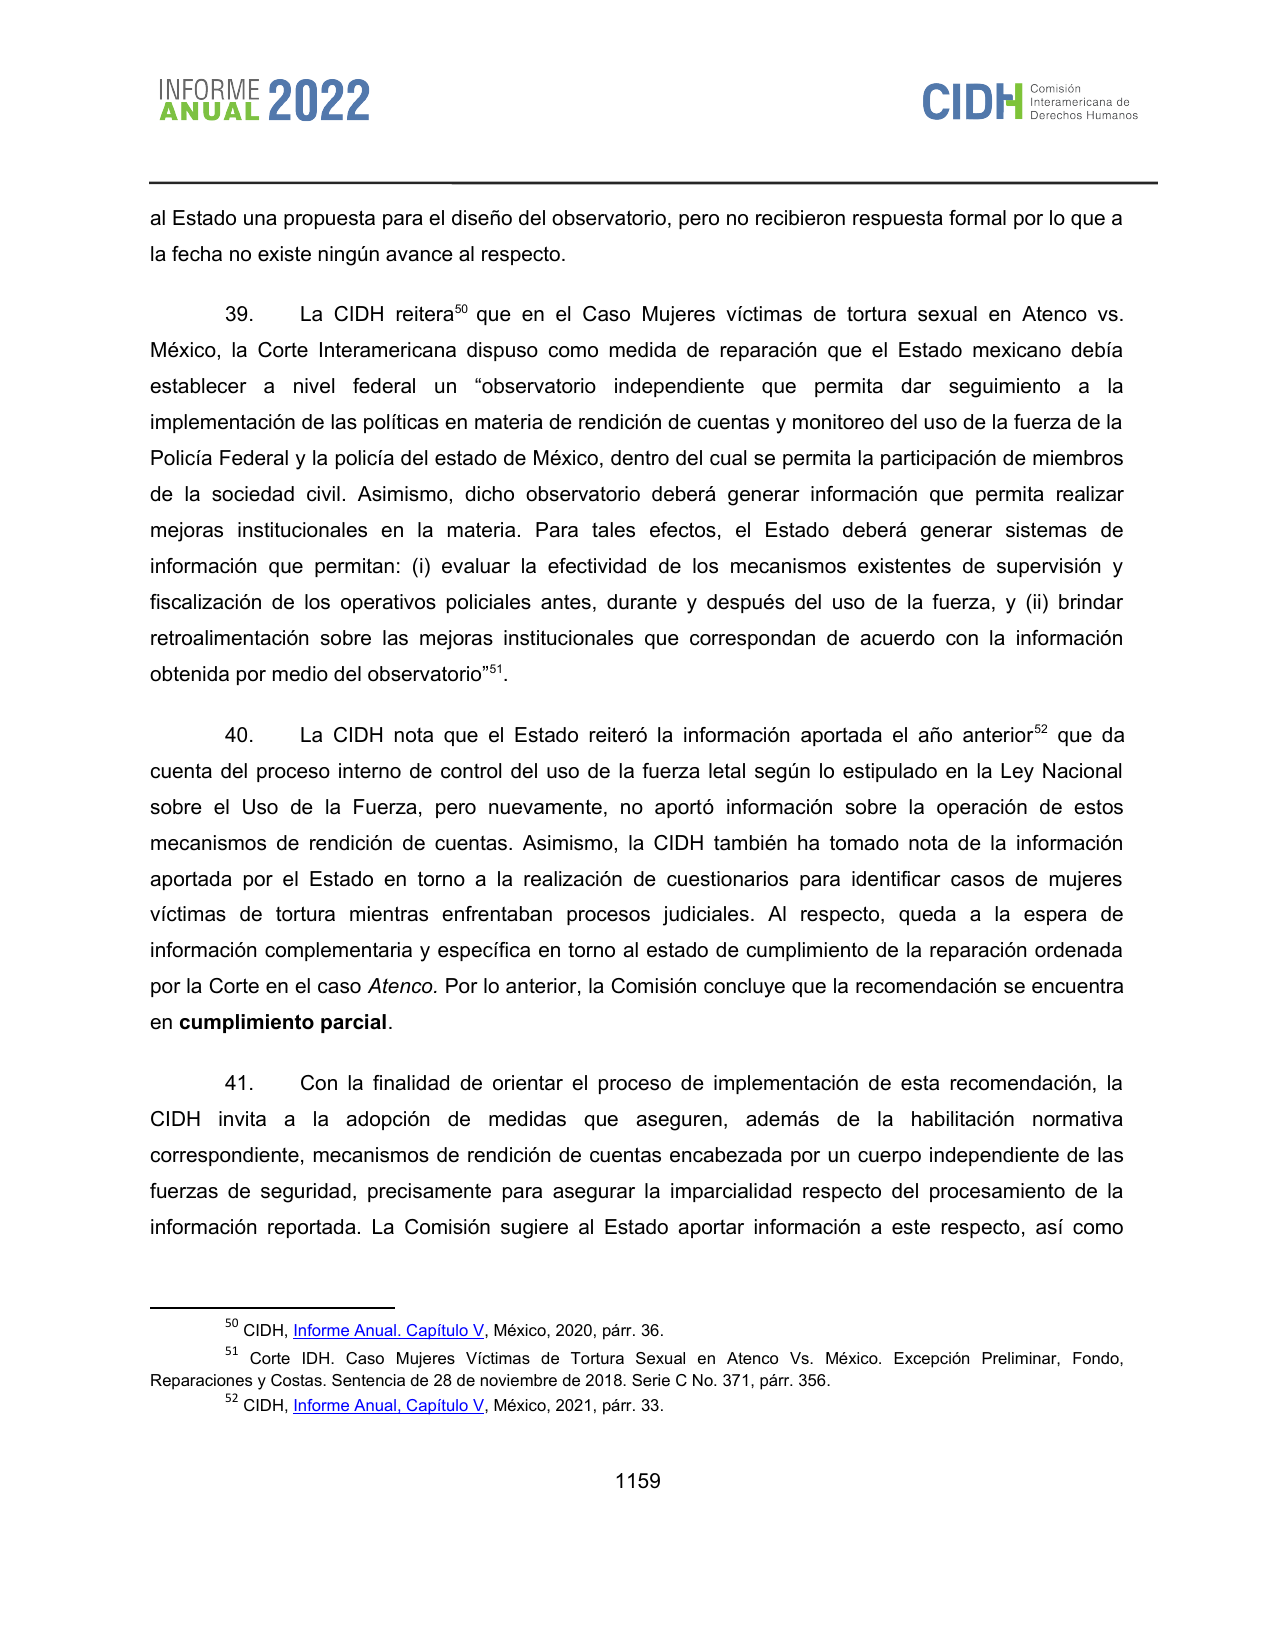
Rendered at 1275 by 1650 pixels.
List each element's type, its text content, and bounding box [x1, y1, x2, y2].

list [150, 1071, 1125, 1239]
list La CIDH nota que el Estado reiteró la información aportada el año anterior que da cuenta del proceso interno de control del uso de la fuerza letal según lo estipulado en la Ley Nacional sobre el Uso de la Fuerza, pero nuevamente, no aportó información sobre la operación de estos mecanismos de rendición de cuentas. Asimismo, la CIDH también ha tomado nota de la información aportada por el Estado en torno a la realización de cuestionarios para identificar casos de mujeres víctimas de tortura mientras enfrentaban procesos judiciales. Al respecto, queda a la espera de información complementaria y específica en torno al estado de cumplimiento de la reparación ordenada por la Corte en el caso Atenco. Por lo anterior, la Comisión concluye que la recomendación se encuentra en cumplimiento parcial. [150, 723, 1125, 1034]
picture [150, 73, 374, 126]
list La CIDH reitera que en el Caso Mujeres víctimas de tortura sexual en Atenco vs. México, la Corte Interamericana dispuso como medida de reparación que el Estado mexicano debía establecer a nivel federal un “observatorio independiente que permita dar seguimiento a la implementación de las políticas en materia de rendición de cuentas y monitoreo del uso de la fuerza de la Policía Federal y la policía del estado de México, dentro del cual se permita la participación de miembros de la sociedad civil. Asimismo, dicho observatorio deberá generar información que permita realizar mejoras institucionales en la materia. Para tales efectos, el Estado deberá generar sistemas de información que permitan: (i) evaluar la efectividad de los mecanismos existentes de supervisión y fiscalización de los operativos policiales antes, durante y después del uso de la fuerza, y (ii) brindar retroalimentación sobre las mejoras institucionales que correspondan de acuerdo con la información obtenida por medio del observatorio”. [150, 302, 1125, 686]
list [150, 205, 1125, 265]
picture [914, 73, 1158, 130]
